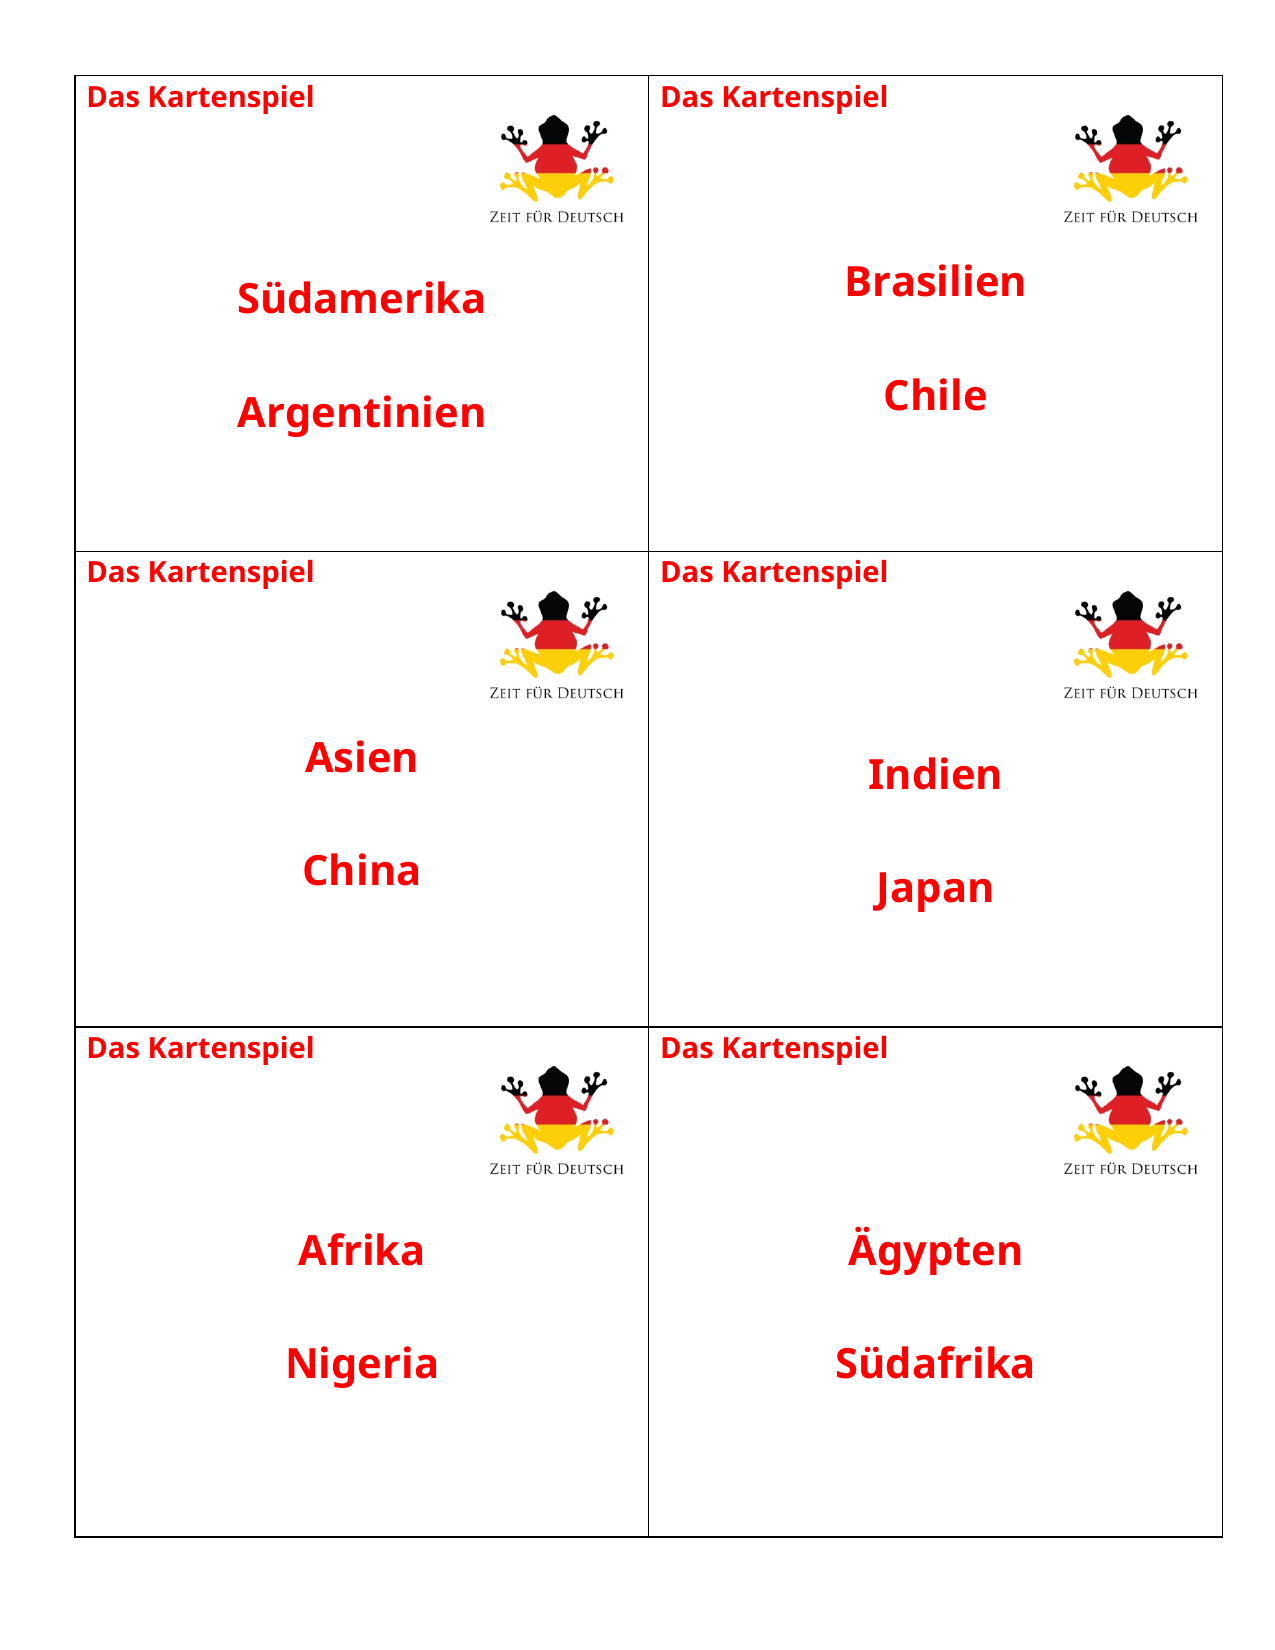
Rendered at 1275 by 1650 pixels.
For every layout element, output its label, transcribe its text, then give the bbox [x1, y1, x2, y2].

table_cell Das Kartenspiel Indien Japan [649, 552, 1222, 1026]
table_cell Das Kartenspiel Ägypten Südafrika [649, 1028, 1222, 1536]
table_cell Das Kartenspiel Asien China [76, 552, 648, 1026]
table_cell Das Kartenspiel Südamerika Argentinien [76, 76, 648, 551]
table_cell Das Kartenspiel Afrika Nigeria [76, 1028, 648, 1536]
table_cell Das Kartenspiel Brasilien Chile [649, 76, 1222, 551]
